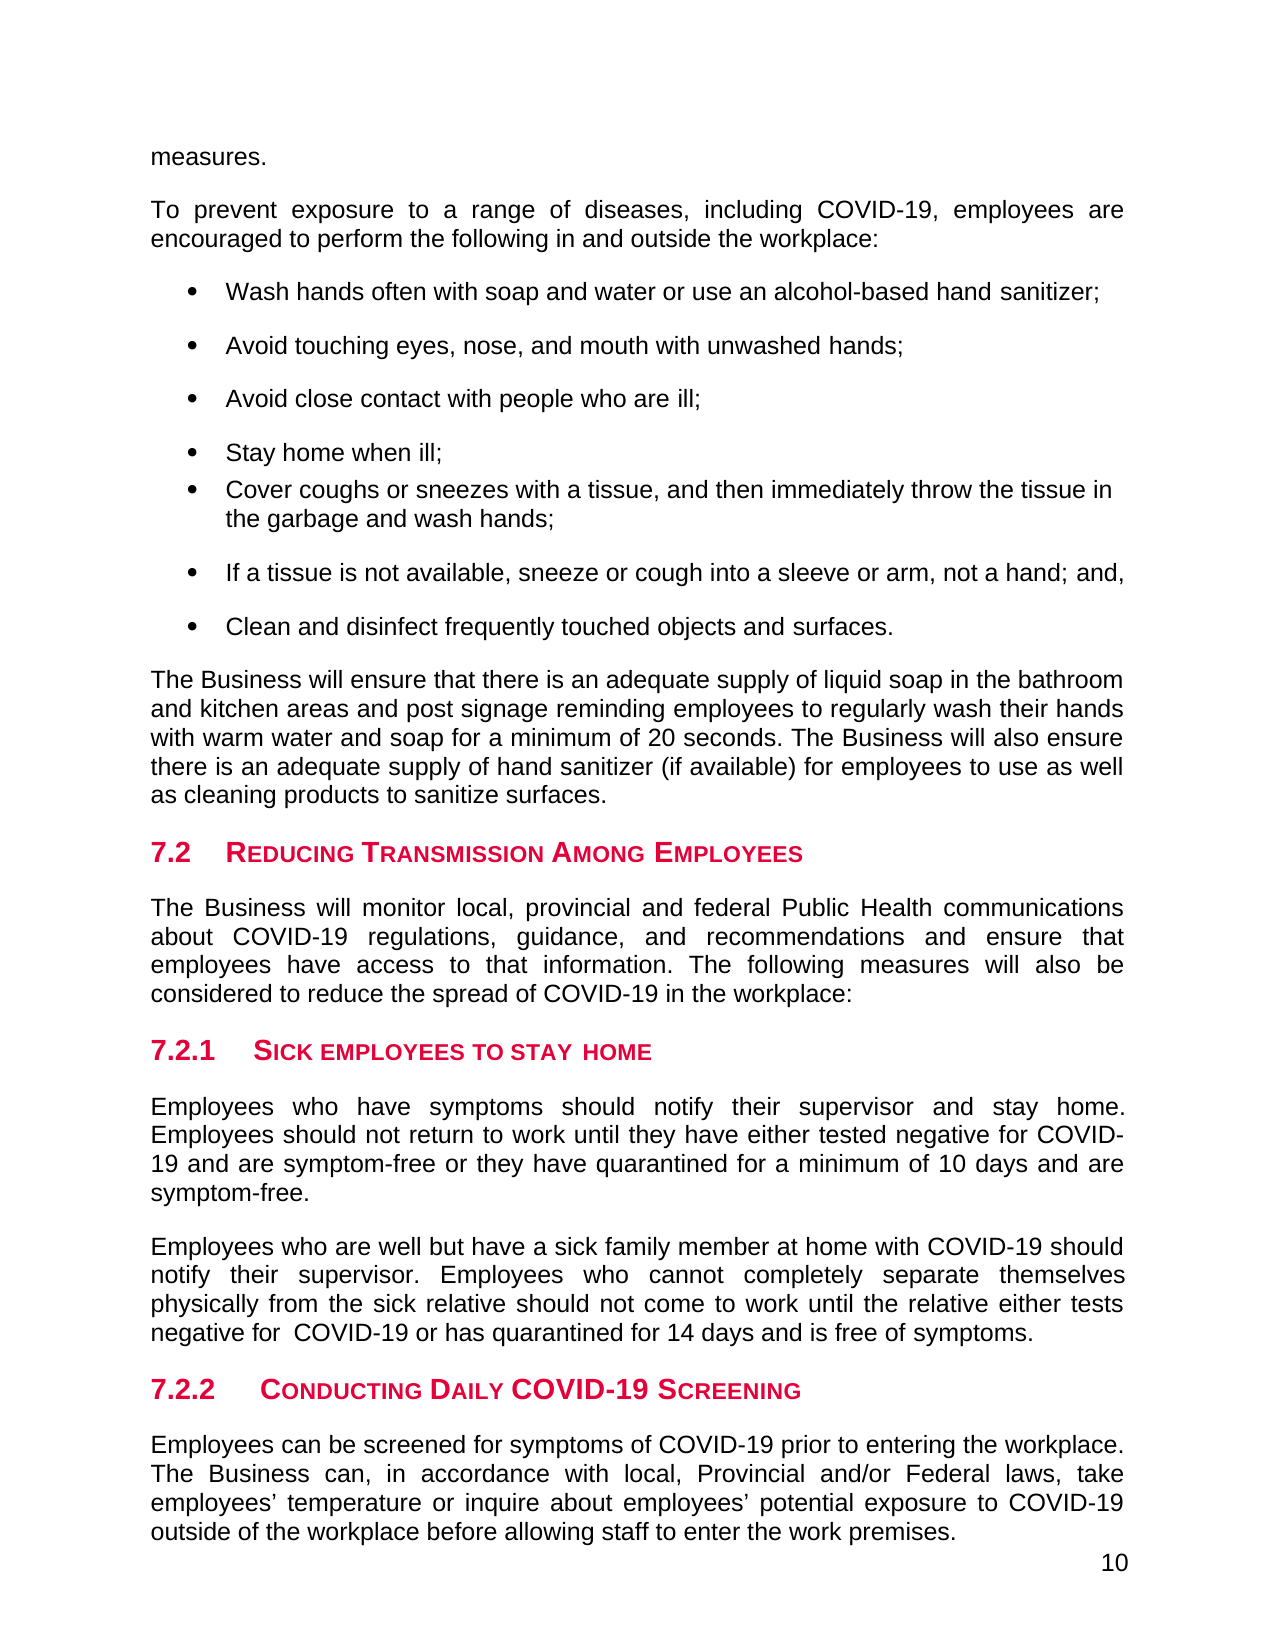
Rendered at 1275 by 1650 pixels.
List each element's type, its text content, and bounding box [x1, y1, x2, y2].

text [150, 142, 1126, 170]
text To prevent exposure to a range of diseases, including COVID-19, employees are encouraged to perform the following in and outside the workplace: [150, 195, 1126, 253]
list Cover coughs or sneezes with a tissue, and then immediately throw the tissue in the garbage and wash hands; [188, 476, 1126, 533]
list REDUCING TRANSMISSION AMONG EMPLOYEES [150, 834, 1167, 868]
list Wash hands often with soap and water or use an alcohol-based hand sanitizer; [188, 277, 1167, 306]
text The Business will monitor local, provincial and federal Public Health communications about COVID-19 regulations, guidance, and recommendations and ensure that employees have access to that information. The following measures will also be considered to reduce the spread of COVID-19 in the workplace: [150, 893, 1126, 1008]
list Avoid close contact with people who are ill; [188, 384, 1167, 413]
list SICK EMPLOYEES TO STAY HOME [150, 1033, 1167, 1067]
text Employees who are well but have a sick family member at home with COVID-19 should notify their supervisor. Employees who cannot completely separate themselves physically from the sick relative should not come to work until the relative either tests negative for COVID-19 or has quarantined for 14 days and is free of symptoms. [150, 1232, 1126, 1347]
text The Business will ensure that there is an adequate supply of liquid soap in the bathroom and kitchen areas and post signage reminding employees to regularly wash their hands with warm water and soap for a minimum of 20 seconds. The Business will also ensure there is an adequate supply of hand sanitizer (if available) for employees to use as well as cleaning products to sanitize surfaces. [150, 665, 1126, 809]
list Stay home when ill; [188, 438, 1167, 467]
list CONDUCTING DAILY COVID-19 SCREENING [150, 1372, 1167, 1406]
text Employees can be screened for symptoms of COVID-19 prior to entering the workplace. The Business can, in accordance with local, Provincial and/or Federal laws, take employees’ temperature or inquire about employees’ potential exposure to COVID-19 outside of the workplace before allowing staff to enter the work premises. [150, 1431, 1126, 1546]
list Clean and disinfect frequently touched objects and surfaces. [188, 612, 1167, 640]
text Employees who have symptoms should notify their supervisor and stay home. Employees should not return to work until they have either tested negative for COVID-19 and are symptom-free or they have quarantined for a minimum of 10 days and are symptom-free. [150, 1091, 1126, 1206]
list Avoid touching eyes, nose, and mouth with unwashed hands; [188, 331, 1167, 359]
list If a tissue is not available, sneeze or cough into a sleeve or arm, not a hand; and, [188, 558, 1167, 587]
